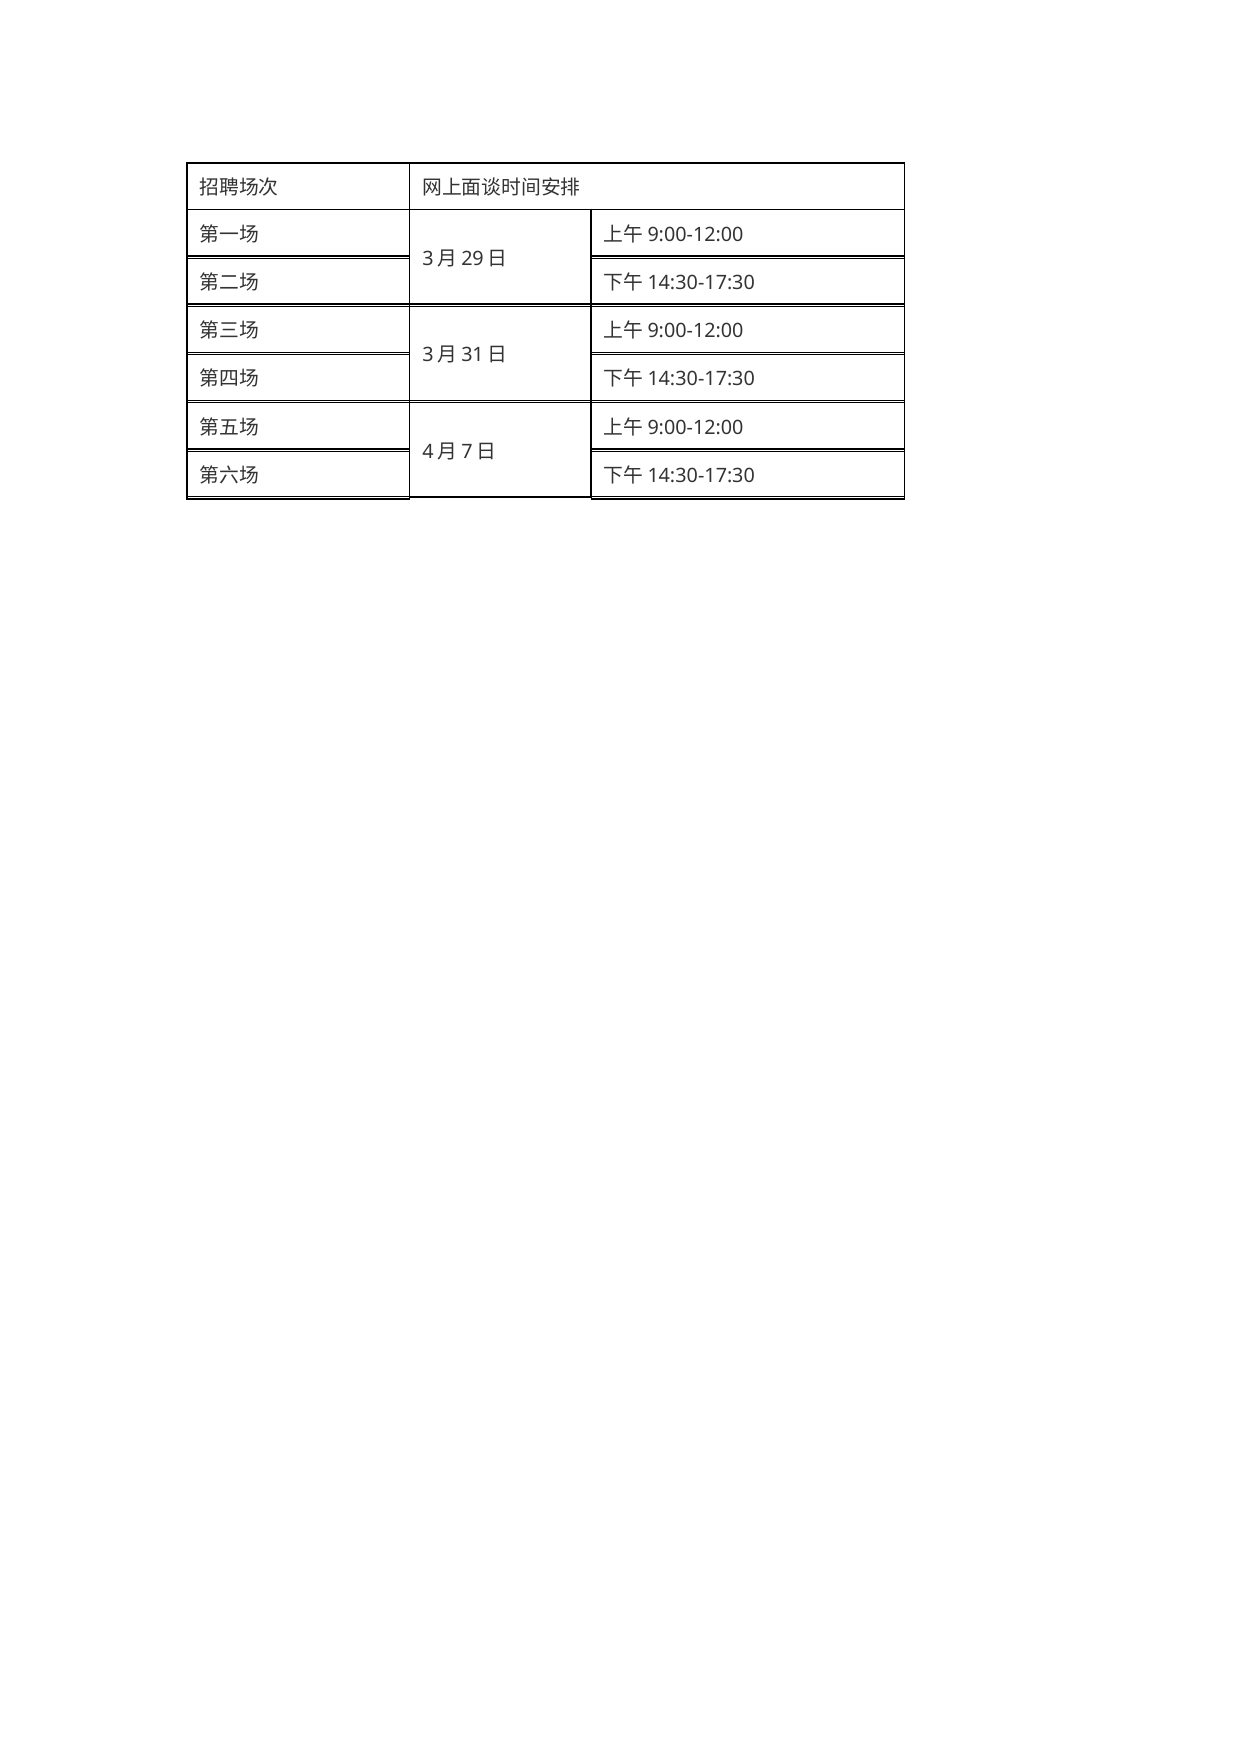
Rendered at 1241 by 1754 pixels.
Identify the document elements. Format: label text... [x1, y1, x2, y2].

table_cell 第四场 [188, 355, 409, 400]
table_cell 上午9:00-12:00 [592, 403, 904, 448]
table_cell 4月7日 [410, 403, 590, 496]
table_cell 下午14:30-17:30 [592, 355, 904, 400]
table_header 网上面谈时间安排 [410, 164, 904, 208]
table_cell 下午14:30-17:30 [592, 259, 904, 303]
table_cell 第二场 [188, 259, 409, 303]
table_cell 上午9:00-12:00 [592, 307, 904, 352]
table_cell 第一场 [188, 210, 409, 255]
table_header 招聘场次 [188, 164, 409, 208]
table_cell 3月31日 [410, 307, 590, 400]
table_cell 3月29日 [410, 210, 590, 303]
table_cell 第六场 [188, 452, 409, 496]
table_cell 上午9:00-12:00 [592, 210, 904, 255]
table_cell 第五场 [188, 403, 409, 448]
table_cell 下午14:30-17:30 [592, 452, 904, 496]
table_cell 第三场 [188, 307, 409, 352]
